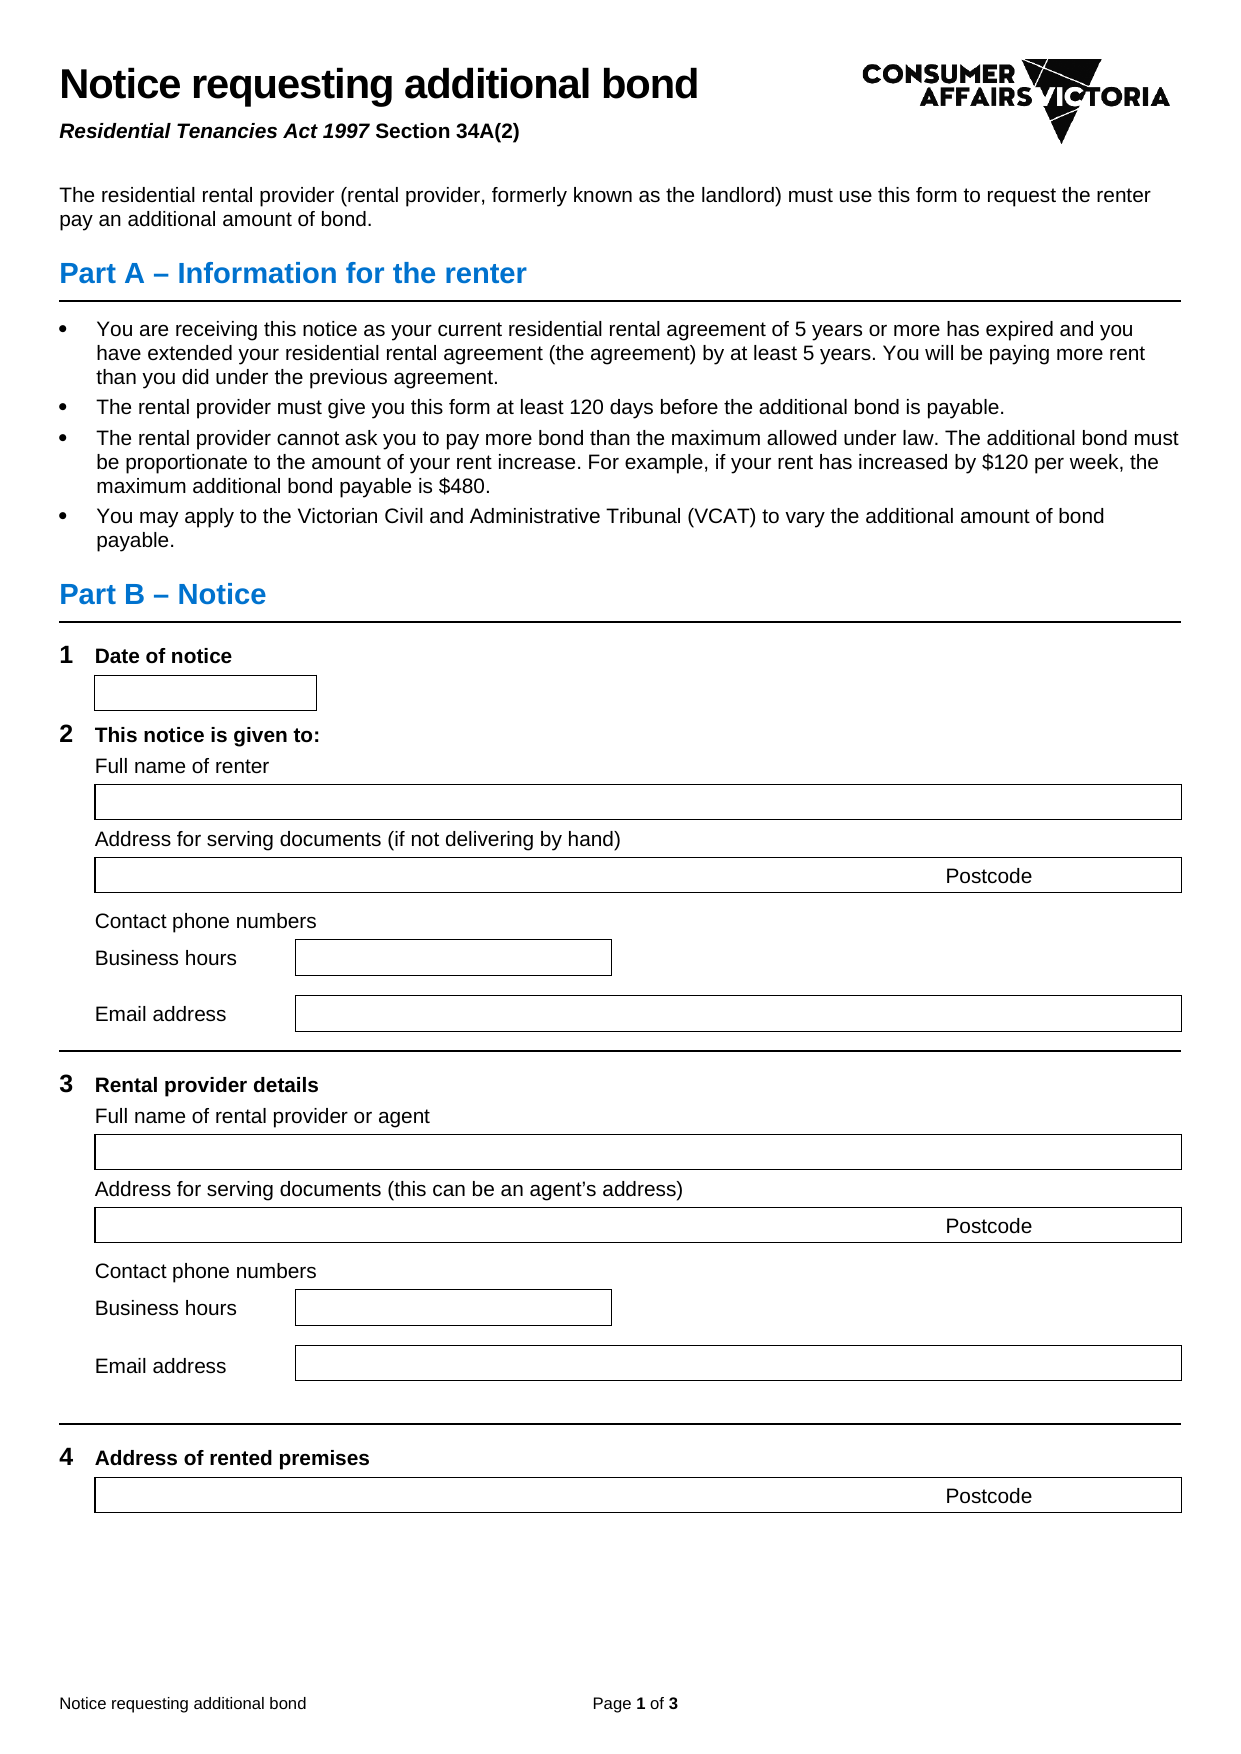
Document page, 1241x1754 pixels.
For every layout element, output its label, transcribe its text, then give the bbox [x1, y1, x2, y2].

list Full name of rental provider or agent [94, 1103, 1181, 1127]
table_header Email address [95, 1345, 295, 1380]
subtitle Part B – Notice [59, 577, 1181, 610]
table_header Notice requesting additional bond Residential Tenancies Act 1997 Section 34A(2) [59, 59, 852, 177]
list Contact phone numbers [94, 1259, 1181, 1283]
table_header [296, 1290, 611, 1324]
text 4 Address of rented premises [59, 1447, 1181, 1471]
table_header Business hours [95, 1289, 295, 1324]
table_header [1049, 1208, 1181, 1242]
list The residential rental provider (rental provider, formerly known as the landlord) must use this form to request the renter pay an additional amount of bond. [59, 183, 1181, 231]
table_header [96, 785, 1181, 819]
table_header [296, 1346, 1181, 1380]
subtitle Part A – Information for the renter [59, 256, 1181, 289]
list The rental provider must give you this form at least 120 days before the additional bond is payable. [59, 395, 1181, 419]
table_header [1049, 1478, 1181, 1512]
table_header [96, 858, 945, 892]
table_header Email address [95, 995, 295, 1031]
table_header [852, 59, 1181, 177]
table_header Postcode [945, 1208, 1049, 1242]
table_header [296, 996, 1181, 1031]
table_header Postcode [945, 858, 1049, 892]
list Address for serving documents (if not delivering by hand) [94, 827, 1181, 851]
list Contact phone numbers [94, 909, 1181, 933]
table_header Business hours [95, 939, 295, 975]
list Address for serving documents (this can be an agent’s address) [94, 1176, 1181, 1200]
table_header [96, 1478, 945, 1512]
text 2 This notice is given to: [59, 723, 1181, 747]
text 1 Date of notice [59, 644, 1181, 668]
table_header [296, 940, 611, 975]
list You may apply to the Victorian Civil and Administrative Tribunal (VCAT) to vary the additional amount of bond payable. [59, 504, 1181, 552]
table_header [96, 1135, 1181, 1169]
list The rental provider cannot ask you to pay more bond than the maximum allowed under law. The additional bond must be proportionate to the amount of your rent increase. For example, if your rent has increased by $120 per week, the maximum additional bond payable is $480. [59, 426, 1181, 497]
table_header [95, 676, 316, 710]
list You are receiving this notice as your current residential rental agreement of 5 years or more has expired and you have extended your residential rental agreement (the agreement) by at least 5 years. You will be paying more rent than you did under the previous agreement. [59, 317, 1181, 389]
list Full name of renter [94, 754, 1181, 778]
table_header Postcode [945, 1478, 1049, 1512]
picture [862, 59, 1170, 144]
table_header [1049, 858, 1181, 892]
table_header [96, 1208, 945, 1242]
text 3 Rental provider details [59, 1073, 1181, 1097]
